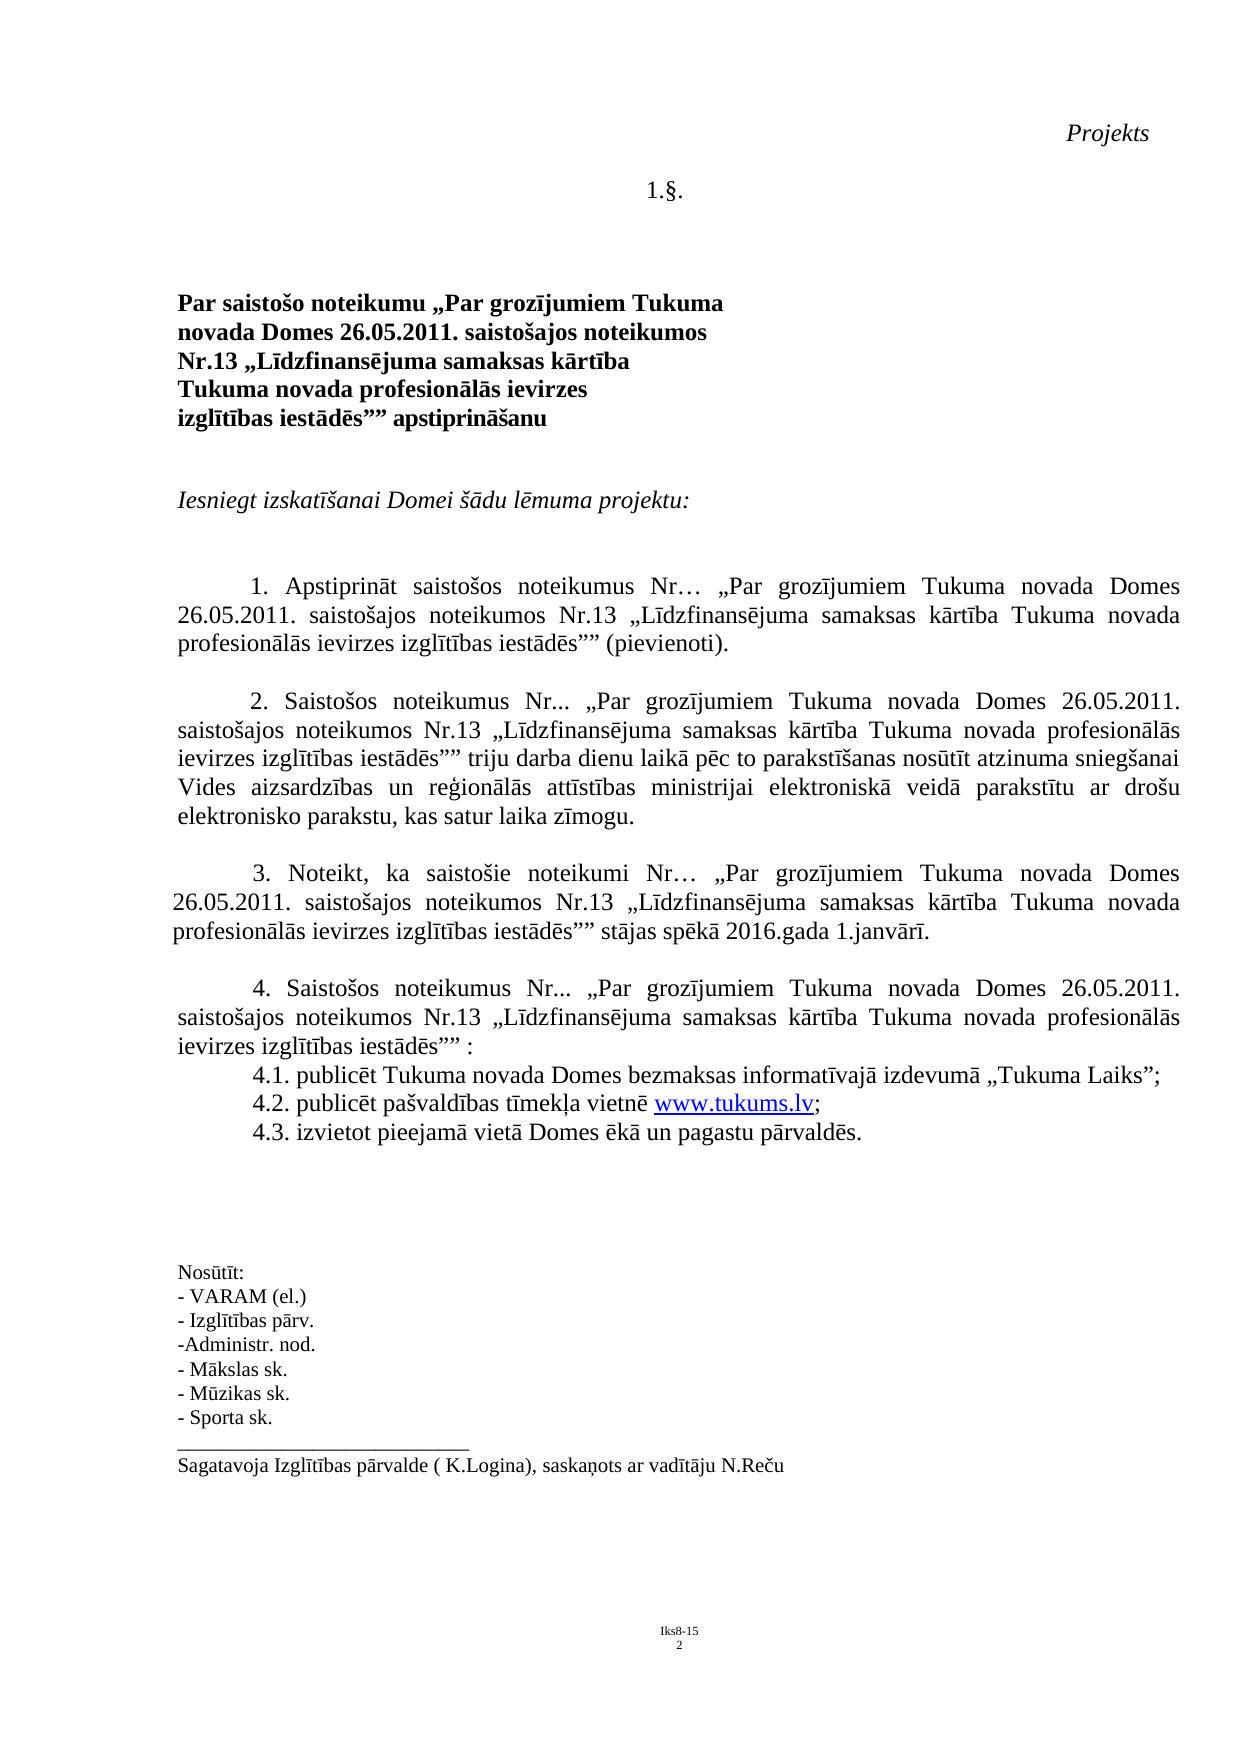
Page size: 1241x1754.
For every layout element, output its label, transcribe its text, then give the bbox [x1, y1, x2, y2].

text - VARAM (el.) [177, 1284, 1181, 1308]
text Nosūtīt: [177, 1260, 1171, 1284]
text Projekts [177, 118, 1152, 147]
text 3. Noteikt, ka saistošie noteikumi Nr… „Par grozījumiem Tukuma novada Domes 26.05.2011. saistošajos noteikumos Nr.13 „Līdzfinansējuma samaksas kārtība Tukuma novada profesionālās ievirzes izglītības iestādēs”” stājas spēkā 2016.gada 1.janvārī. [172, 858, 1181, 945]
text 4.3. izvietot pieejamā vietā Domes ēkā un pagastu pārvaldēs. [252, 1117, 1181, 1146]
text novada Domes 26.05.2011. saistošajos noteikumos [177, 317, 1181, 346]
text Iesniegt izskatīšanai Domei šādu lēmuma projektu: [177, 485, 1181, 513]
text izglītības iestādēs”” apstiprināšanu [177, 403, 1181, 432]
text ____________________________ [177, 1429, 1171, 1453]
text Tukuma novada profesionālās ievirzes [177, 374, 1181, 403]
text 1. Apstiprināt saistošos noteikumus Nr… „Par grozījumiem Tukuma novada Domes 26.05.2011. saistošajos noteikumos Nr.13 „Līdzfinansējuma samaksas kārtība Tukuma novada profesionālās ievirzes izglītības iestādēs”” (pievienoti). [177, 571, 1181, 657]
text 2. Saistošos noteikumus Nr... „Par grozījumiem Tukuma novada Domes 26.05.2011. saistošajos noteikumos Nr.13 „Līdzfinansējuma samaksas kārtība Tukuma novada profesionālās ievirzes izglītības iestādēs”” triju darba dienu laikā pēc to parakstīšanas nosūtīt atzinuma sniegšanai Vides aizsardzības un reģionālās attīstības ministrijai elektroniskā veidā parakstītu ar drošu elektronisko parakstu, kas satur laika zīmogu. [177, 686, 1181, 830]
text Sagatavoja Izglītības pārvalde ( K.Logina), saskaņots ar vadītāju N.Reču [177, 1453, 1181, 1477]
text 4.1. publicēt Tukuma novada Domes bezmaksas informatīvajā izdevumā „Tukuma Laiks”; [252, 1060, 1181, 1088]
text - Mūzikas sk. [177, 1381, 1171, 1404]
text 4.2. publicēt pašvaldības tīmekļa vietnē www.tukums.lv; [252, 1088, 1181, 1117]
text 4. Saistošos noteikumus Nr... „Par grozījumiem Tukuma novada Domes 26.05.2011. saistošajos noteikumos Nr.13 „Līdzfinansējuma samaksas kārtība Tukuma novada profesionālās ievirzes izglītības iestādēs”” : [177, 973, 1181, 1060]
text - Sporta sk. [177, 1404, 1171, 1429]
text 1.§. [177, 176, 1152, 204]
text -Administr. nod. [177, 1332, 1171, 1356]
text Nr.13 „Līdzfinansējuma samaksas kārtība [177, 346, 1181, 374]
text - Izglītības pārv. [177, 1308, 1181, 1332]
text Par saistošo noteikumu „Par grozījumiem Tukuma [177, 288, 1181, 317]
text - Mākslas sk. [177, 1356, 1171, 1381]
